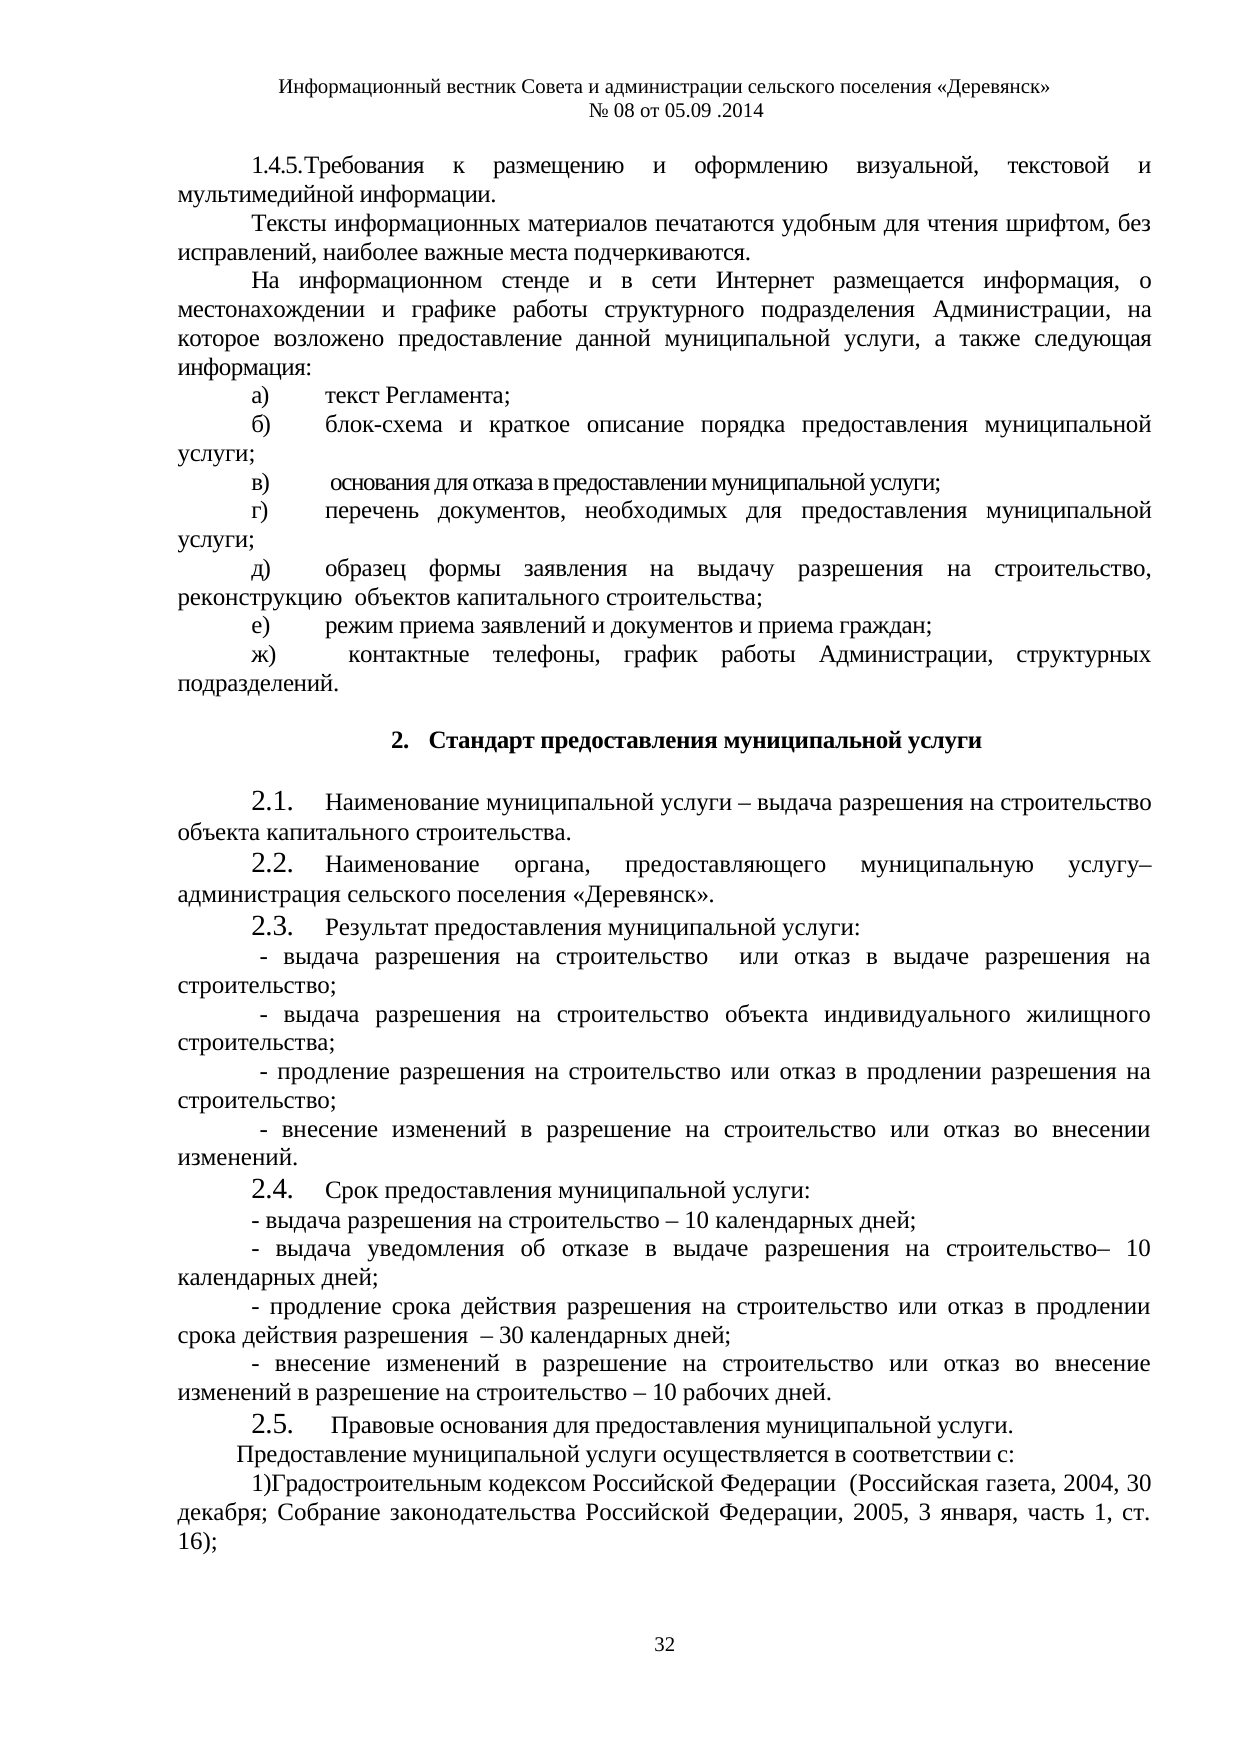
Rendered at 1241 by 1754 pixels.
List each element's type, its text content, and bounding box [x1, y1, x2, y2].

text Предоставление муниципальной услуги осуществляется в соответствии с: [177, 1439, 1152, 1468]
text а) текст Регламента; [177, 381, 1152, 409]
list - продление разрешения на строительство или отказ в продлении разрешения на строительство; [177, 1056, 1152, 1114]
list - выдача разрешения на строительство или отказ в выдаче разрешения на строительство; [177, 941, 1152, 999]
text - продление срока действия разрешения на строительство или отказ в продлении срока действия разрешения – 30 календарных дней; [177, 1291, 1152, 1348]
text 1)Градостроительным кодексом Российской Федерации (Российская газета, 2004, 30 декабря; Собрание законодательства Российской Федерации, 2005, 3 января, часть 1, ст. 16); [177, 1468, 1152, 1554]
text в) основания для отказа в предоставлении муниципальной услуги; [177, 467, 1152, 496]
text г) перечень документов, необходимых для предоставления муниципальной услуги; [177, 496, 1152, 553]
list Срок предоставления муниципальной услуги: [177, 1171, 1152, 1205]
text - внесение изменений в разрешение на строительство или отказ во внесение изменений в разрешение на строительство – 10 рабочих дней. [177, 1348, 1152, 1406]
text д) образец формы заявления на выдачу разрешения на строительство, реконструкцию объектов капитального строительства; [177, 553, 1152, 611]
text 1.4.5. Требования к размещению и оформлению визуальной, текстовой и мультимедийной информации. [177, 151, 1152, 208]
list - выдача разрешения на строительство объекта индивидуального жилищного строительства; [177, 999, 1152, 1056]
list Результат предоставления муниципальной услуги: [177, 908, 1152, 941]
list Правовые основания для предоставления муниципальной услуги. [177, 1406, 1152, 1439]
text б) блок-схема и краткое описание порядка предоставления муниципальной услуги; [177, 409, 1152, 467]
text Тексты информационных материалов печатаются удобным для чтения шрифтом, без исправлений, наиболее важные места подчеркиваются. [177, 208, 1152, 266]
text На информационном стенде и в сети Интернет размещается информация, о местонахождении и графике работы структурного подразделения Администрации, на которое возложено предоставление данной муниципальной услуги, а также следующая информация: [177, 266, 1152, 381]
text - выдача уведомления об отказе в выдаче разрешения на строительство– 10 календарных дней; [177, 1233, 1152, 1291]
text - выдача разрешения на строительство – 10 календарных дней; [177, 1205, 1152, 1233]
list Стандарт предоставления муниципальной услуги [222, 726, 1152, 754]
list Наименование муниципальной услуги – выдача разрешения на строительство объекта капитального строительства. [177, 783, 1152, 845]
text - внесение изменений в разрешение на строительство или отказ во внесении изменений. [177, 1114, 1152, 1171]
list Наименование органа, предоставляющего муниципальную услугу– администрация сельского поселения «Деревянск». [177, 845, 1152, 908]
text ж) контактные телефоны, график работы Администрации, структурных подразделений. [177, 639, 1152, 697]
text е) режим приема заявлений и документов и приема граждан; [177, 611, 1152, 639]
